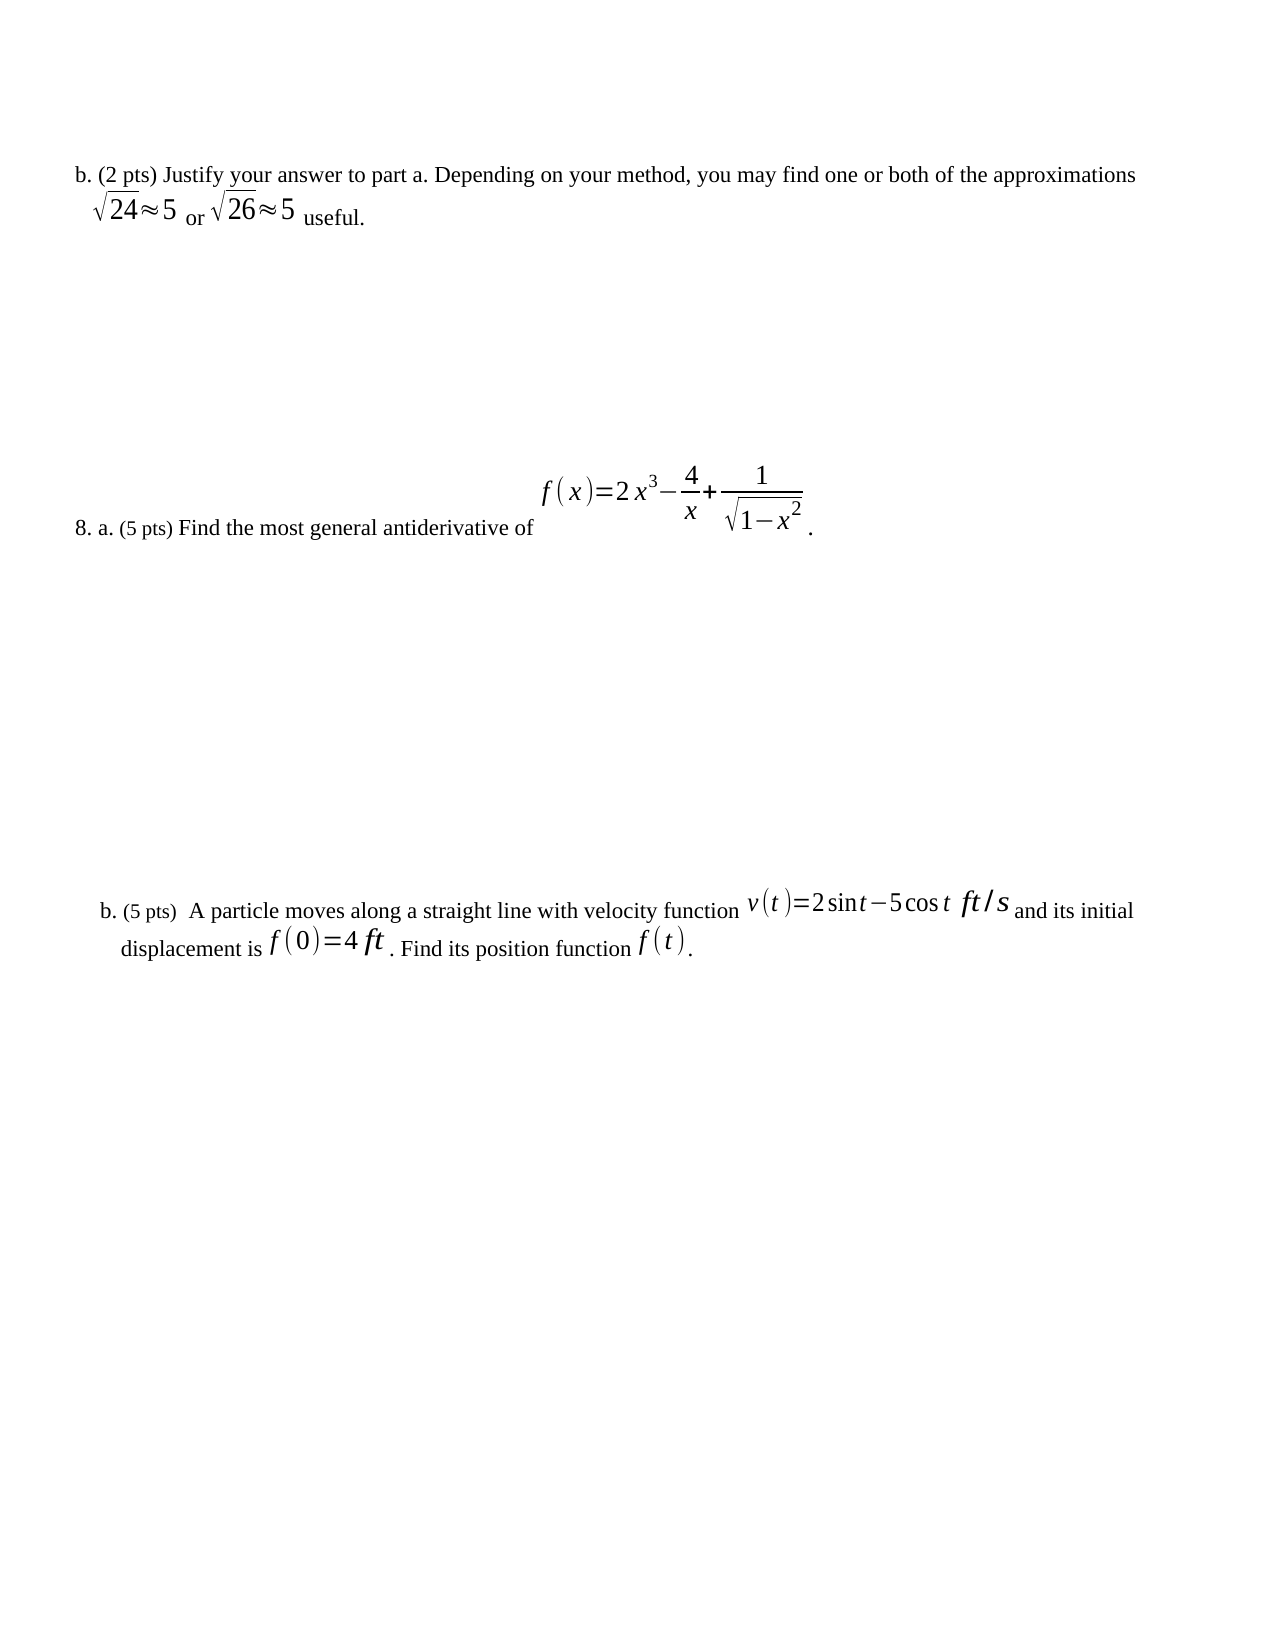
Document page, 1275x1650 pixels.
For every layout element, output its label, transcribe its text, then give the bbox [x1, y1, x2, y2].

text or useful. [75, 188, 1200, 230]
text 8. a. (5 pts) Find the most general antiderivative of . [75, 460, 1200, 541]
text b. (5 pts) A particle moves along a straight line with velocity function and its initial [75, 886, 1200, 923]
text displacement is . Find its position function . [75, 923, 1200, 961]
text b. (2 pts) Justify your answer to part a. Depending on your method, you may find one or both of the approximations [75, 161, 1200, 188]
